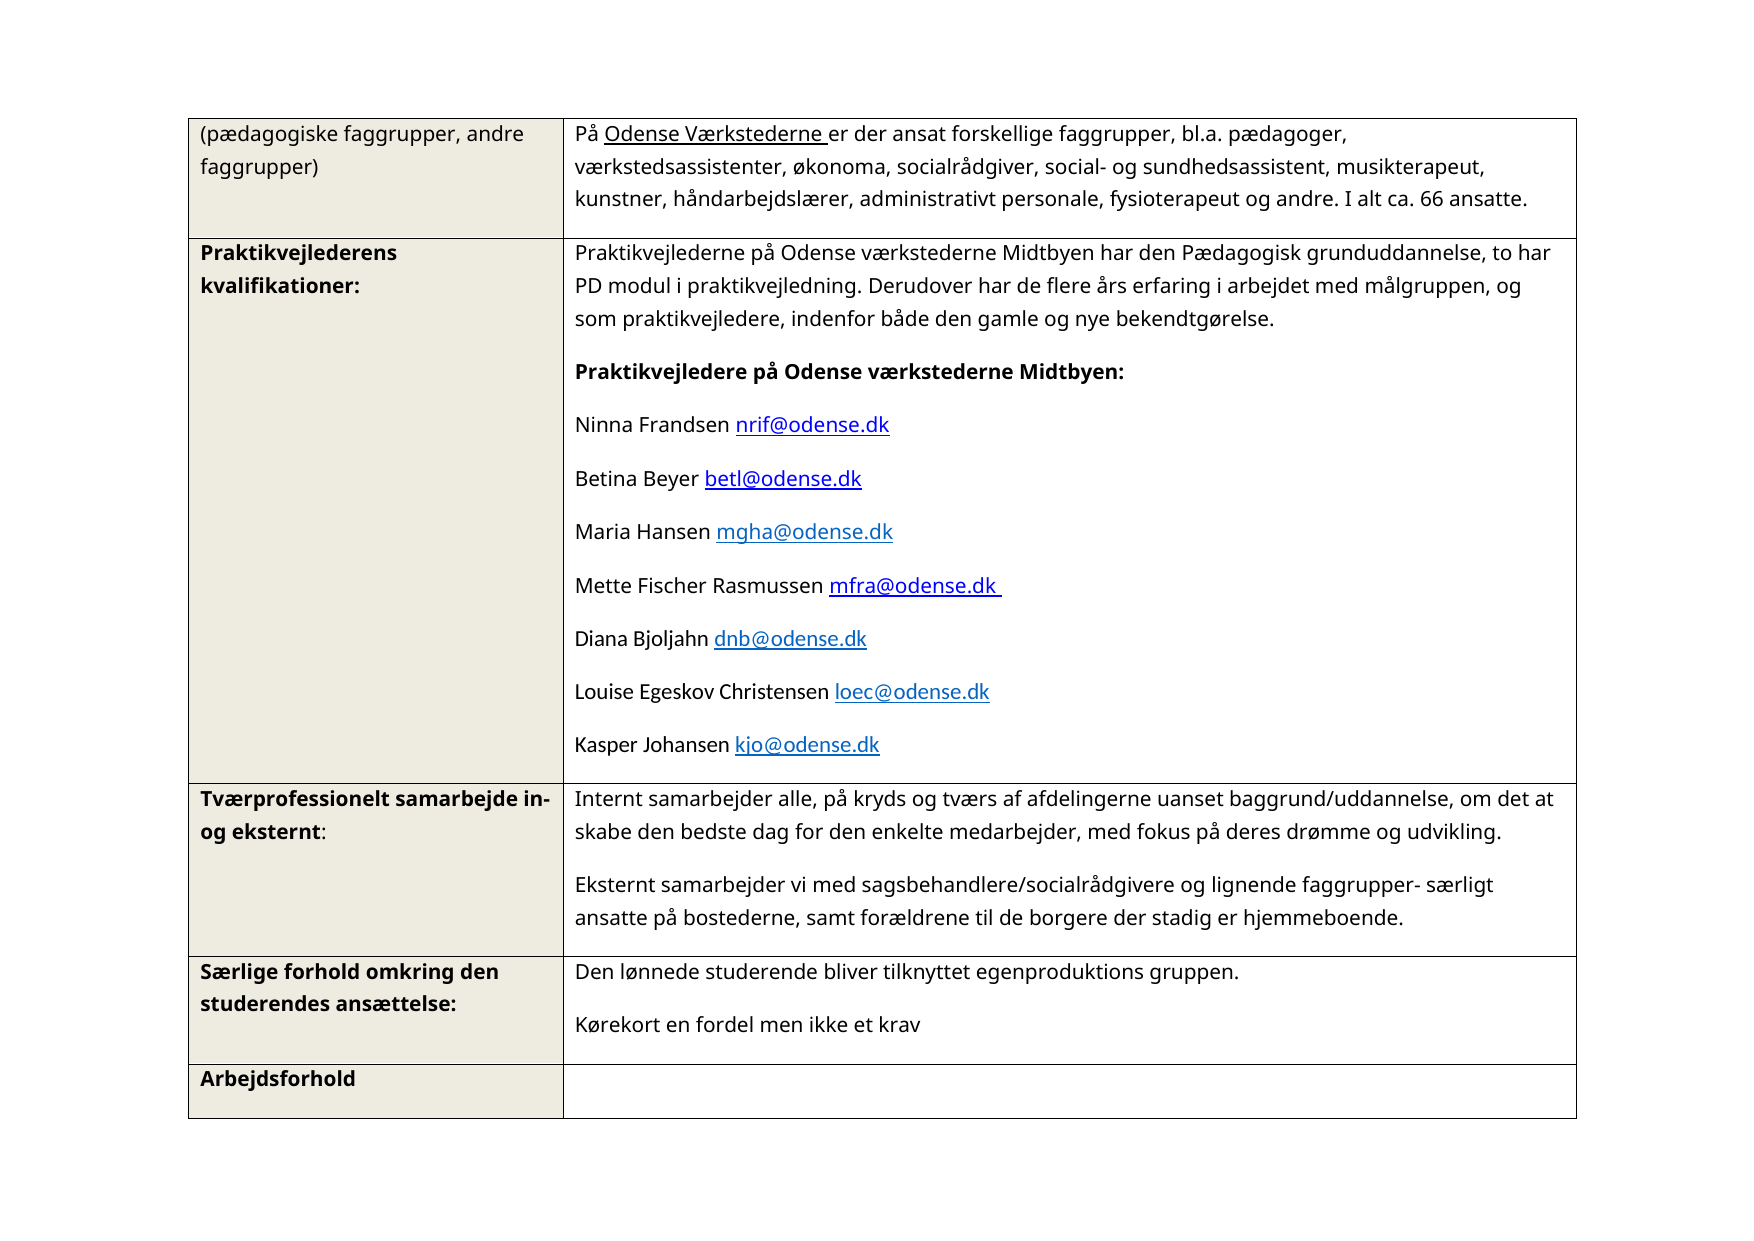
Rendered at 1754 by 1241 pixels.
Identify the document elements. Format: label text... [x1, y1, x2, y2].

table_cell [189, 1065, 563, 1118]
table_cell Praktikvejlederne på Odense værkstederne Midtbyen har den Pædagogisk grunduddannelse, to har PD modul i praktikvejledning. Derudover har de flere års erfaring i arbejdet med målgruppen, og som praktikvejledere, indenfor både den gamle og nye bekendtgørelse. Praktikvejledere på Odense værkstederne Midtbyen: Ninna Frandsen nrif@odense.dk Betina Beyer betl@odense.dk Maria Hansen mgha@odense.dk Mette Fischer Rasmussen mfra@odense.dk Diana Bjoljahn dnb@odense.dk Louise Egeskov Christensen loec@odense.dk Kasper Johansen kjo@odense.dk [564, 239, 1576, 783]
table_cell Praktikvejlederens kvalifikationer: [189, 239, 563, 783]
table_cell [564, 119, 1576, 237]
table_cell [189, 119, 563, 237]
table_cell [564, 1065, 1576, 1118]
table_cell Internt samarbejder alle, på kryds og tværs af afdelingerne uanset baggrund/uddannelse, om det at skabe den bedste dag for den enkelte medarbejder, med fokus på deres drømme og udvikling. Eksternt samarbejder vi med sagsbehandlere/socialrådgivere og lignende faggrupper- særligt ansatte på bostederne, samt forældrene til de borgere der stadig er hjemmeboende. [564, 784, 1576, 956]
table_cell Den lønnede studerende bliver tilknyttet egenproduktions gruppen. Kørekort en fordel men ikke et krav [564, 957, 1576, 1063]
table_cell Særlige forhold omkring den studerendes ansættelse: [189, 957, 563, 1063]
table_cell Tværprofessionelt samarbejde in- og eksternt: [189, 784, 563, 956]
